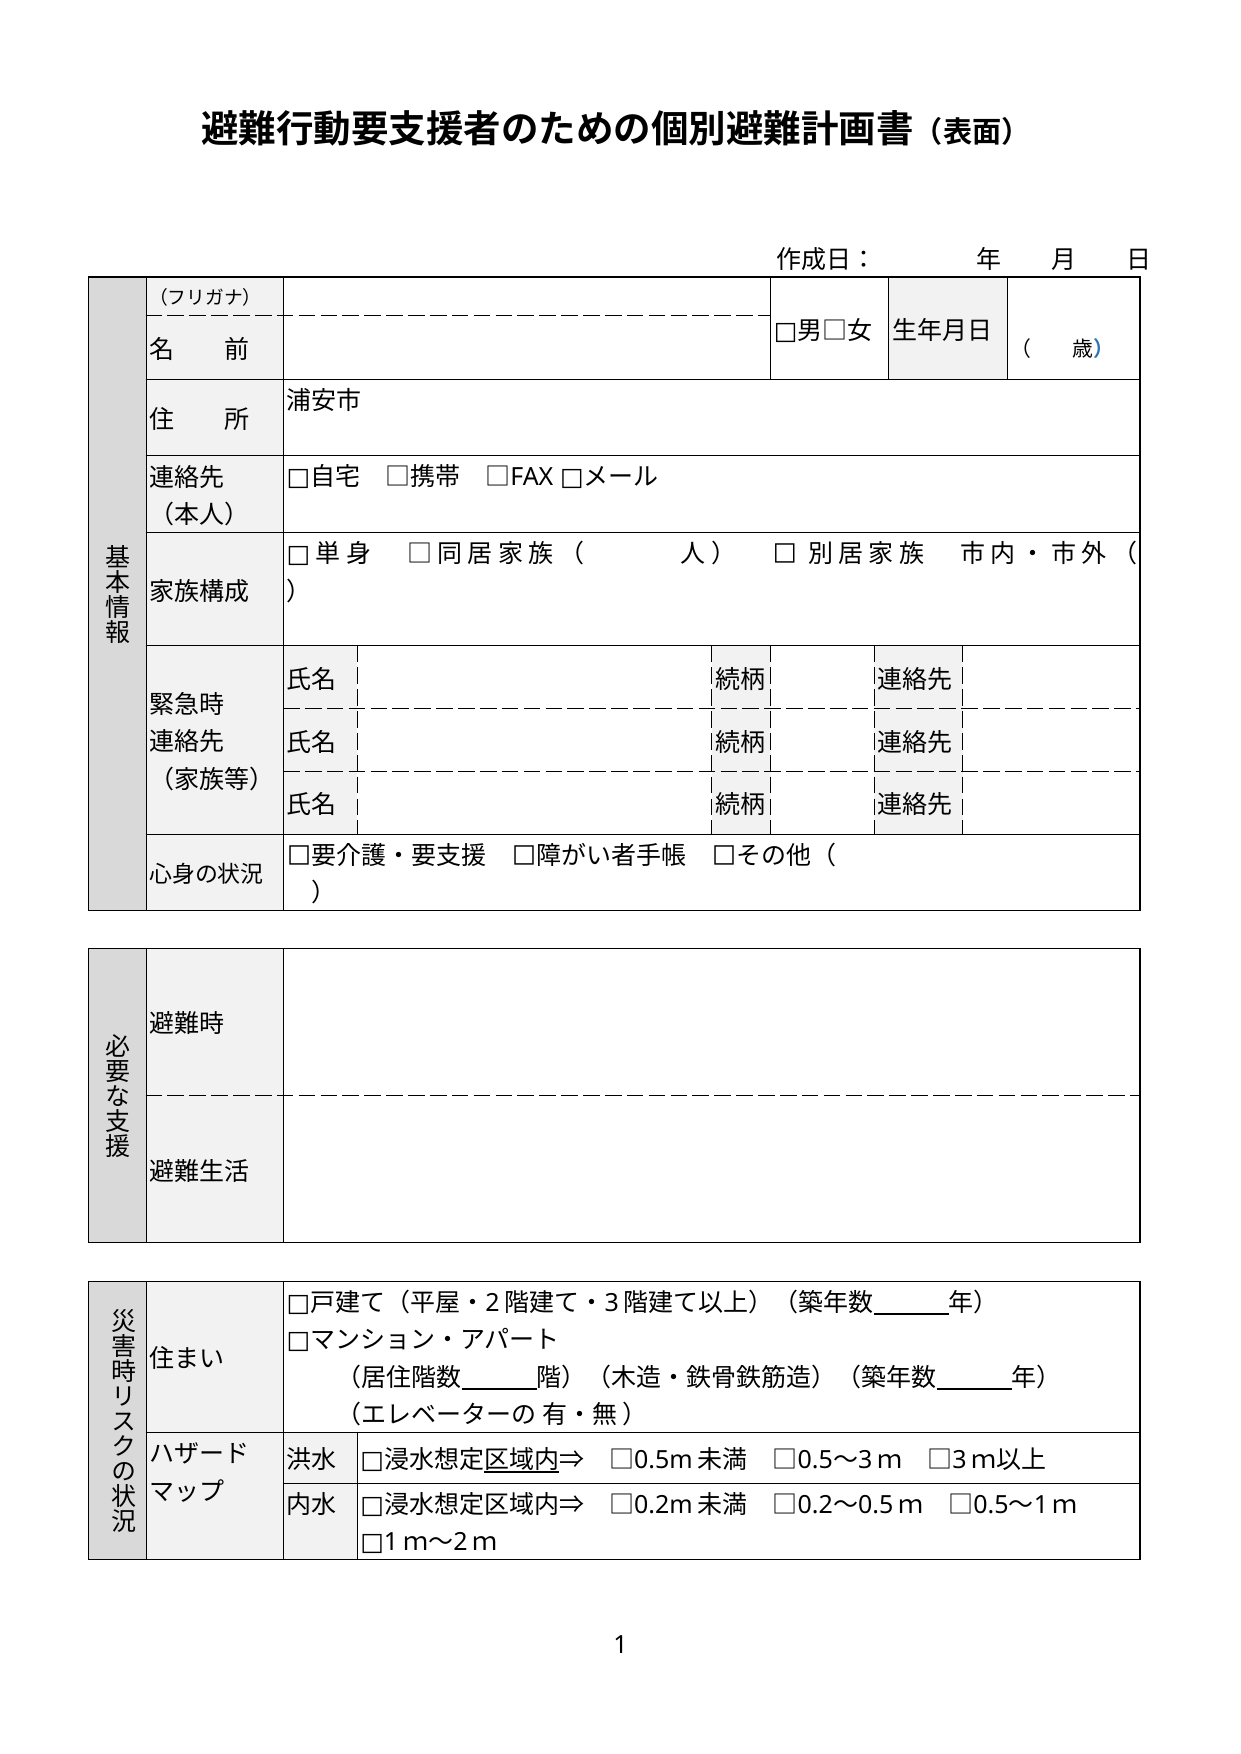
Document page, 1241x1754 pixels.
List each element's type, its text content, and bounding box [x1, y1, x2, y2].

table_cell 氏名 [284, 646, 357, 708]
table_cell 続柄 [712, 771, 771, 834]
table_cell [771, 771, 874, 834]
table_header 住まい [147, 1282, 283, 1432]
table_header □戸建て（平屋・2階建て・3階建て以上）（築年数 年） □マンション・アパート （居住階数 階）（木造・鉄骨鉄筋造）（築年数 年） （エレベーターの 有・無 ） [284, 1282, 1139, 1432]
table_cell ハザードマップ [147, 1433, 283, 1559]
table_cell ⬜︎要介護・要支援 ⬜障がい者手帳 ⬜その他（ ） [284, 835, 1139, 910]
table_cell 避難生活 [147, 1095, 283, 1242]
table_header 基本情報 [89, 278, 146, 910]
table_cell □単身 □同居家族（ 人） ⬜︎別居家族 市内・市外（ ） [284, 533, 1139, 645]
table_cell 連絡先 [874, 771, 963, 834]
table_cell [357, 646, 712, 708]
table_header [284, 949, 1139, 1095]
table_cell [771, 708, 874, 771]
table_cell 続柄 [712, 646, 771, 708]
text 作成日： 年 月 日 [89, 239, 1152, 276]
table_cell [963, 708, 1139, 771]
table_header 災害時リスクの状況 [89, 1282, 146, 1559]
table_cell 洪水 [284, 1433, 357, 1483]
table_cell 内水 [284, 1484, 357, 1559]
table_cell [284, 315, 770, 379]
table_header □男□女 [771, 278, 888, 379]
table_cell [963, 771, 1139, 834]
table_header [284, 278, 770, 315]
table_cell 氏名 [284, 708, 357, 771]
table_header （フリガナ） [147, 278, 283, 315]
table_cell 家族構成 [147, 533, 283, 645]
table_cell [357, 771, 712, 834]
table_cell 住 所 [147, 380, 283, 455]
table_cell 続柄 [712, 708, 771, 771]
table_cell 浦安市 [284, 380, 1139, 455]
table_cell [771, 646, 874, 708]
table_cell 連絡先 [874, 646, 963, 708]
table_header （ 歳） [1008, 278, 1139, 379]
table_cell 心身の状況 [147, 835, 283, 910]
table_cell [963, 646, 1139, 708]
table_cell 氏名 [284, 771, 357, 834]
table_cell □浸水想定区域内⇒ □0.5m未満 □0.5～3ｍ □3ｍ以上 [358, 1433, 1139, 1483]
table_cell 名 前 [147, 315, 283, 379]
table_cell 緊急時 連絡先 （家族等） [147, 646, 283, 834]
table_cell 連絡先 [874, 708, 963, 771]
table_cell [284, 1095, 1139, 1242]
table_cell □浸水想定区域内⇒ □0.2m未満 □0.2～0.5ｍ □0.5～1ｍ □1ｍ～2ｍ [358, 1484, 1139, 1559]
table_cell □自宅 □携帯 □FAX □メール [284, 456, 1139, 532]
table_header 避難時 [147, 949, 283, 1095]
table_cell 連絡先 （本人） [147, 456, 283, 532]
table_header 必要な支援 [89, 949, 146, 1242]
text 避難行動要支援者のための個別避難計画書（表面） [89, 89, 1152, 164]
table_header 生年月日 [889, 278, 1007, 379]
table_cell [357, 708, 712, 771]
